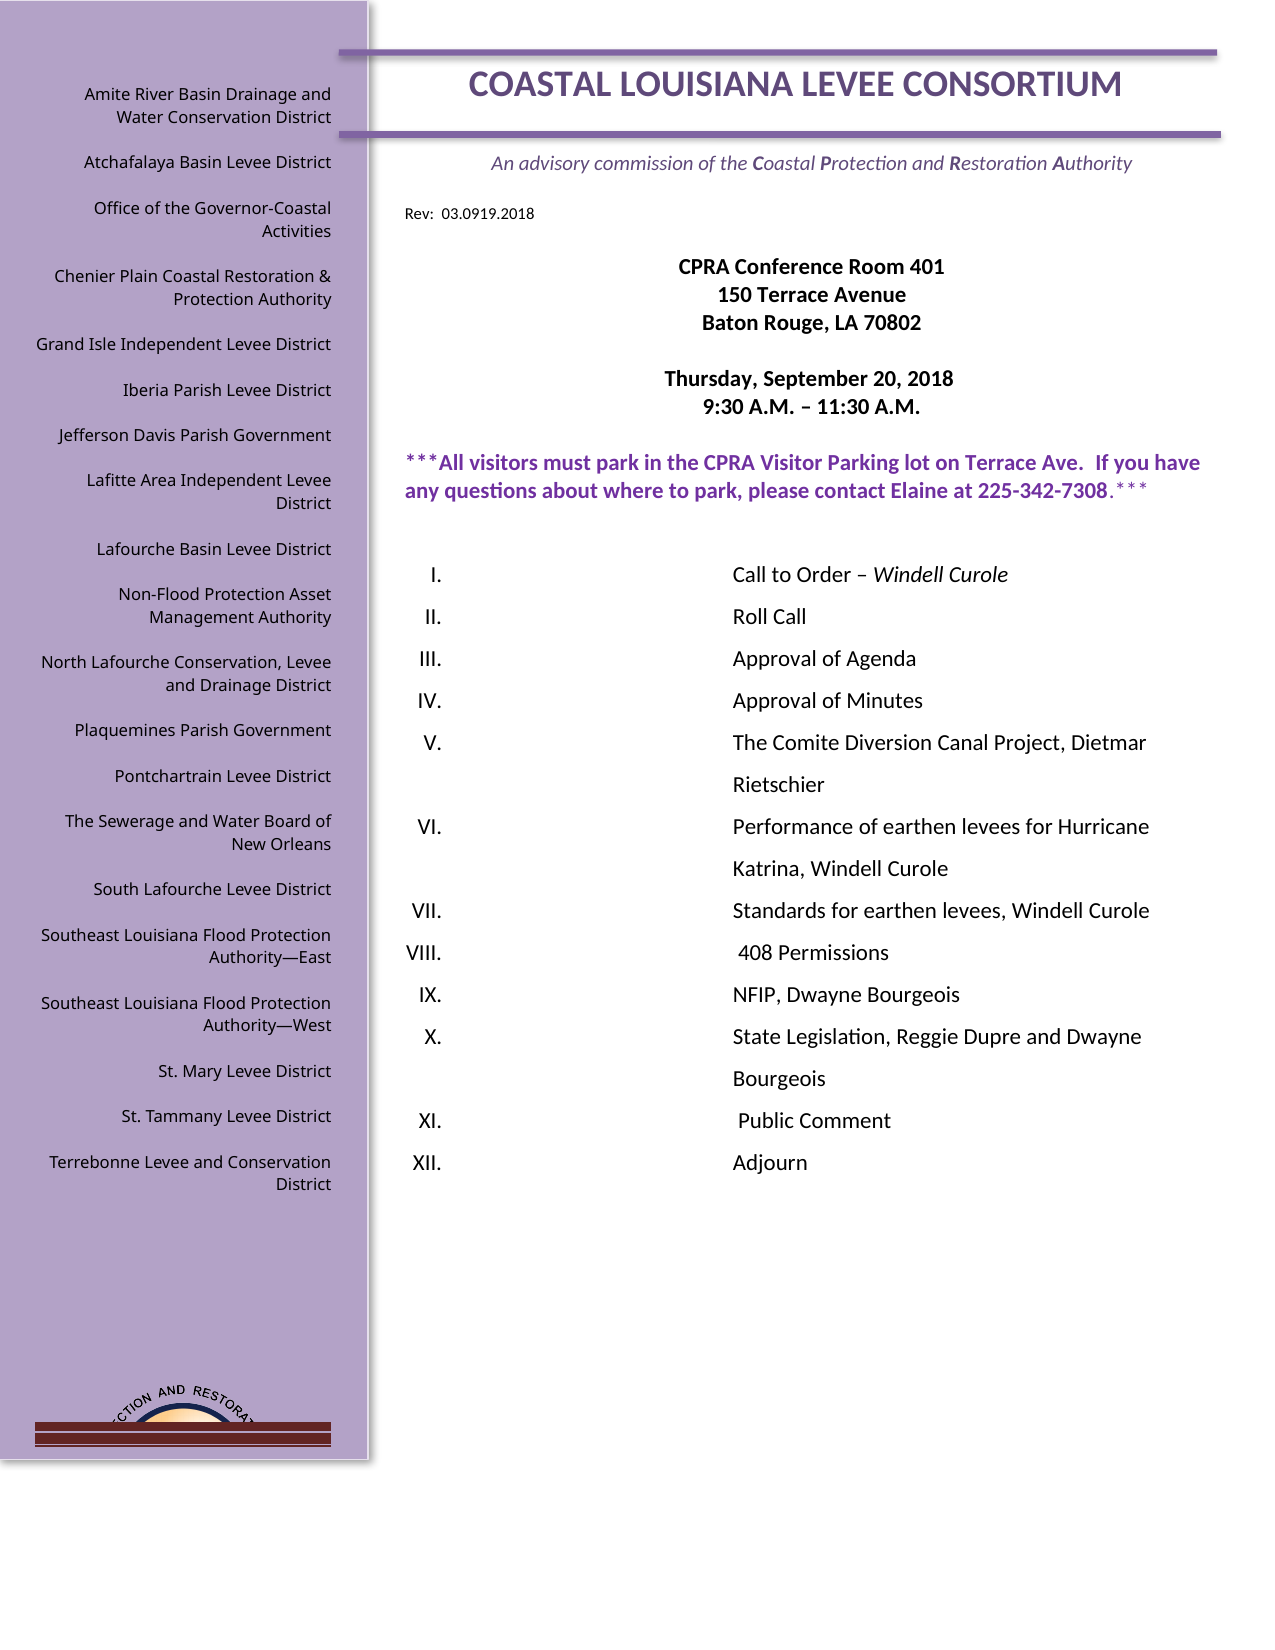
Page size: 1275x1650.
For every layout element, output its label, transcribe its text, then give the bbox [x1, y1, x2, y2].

list Standards for earthen levees, Windell Curole [187, 896, 1219, 924]
list Public Comment [187, 1106, 1219, 1134]
text 9:30 A.M. – 11:30 A.M. [150, 392, 1219, 420]
list Approval of Minutes [187, 686, 1219, 714]
text CPRA Conference Room 401 [150, 252, 1219, 280]
list Adjourn [187, 1148, 1219, 1176]
list Approval of Agenda [187, 644, 1219, 672]
text An advisory commission of the Coastal Protection and Restoration Authority [150, 150, 1219, 175]
list The Comite Diversion Canal Project, Dietmar Rietschier [187, 728, 1219, 798]
list Performance of earthen levees for Hurricane Katrina, Windell Curole [187, 812, 1219, 882]
text 150 Terrace Avenue Baton Rouge, LA 70802 [150, 280, 1219, 336]
text Rev: 03.0919.2018 [150, 203, 1219, 224]
text ***All visitors must park in the CPRA Visitor Parking lot on Terrace Ave. If you have any questions about where to park, please contact Elaine at 225-342-7308.*** [150, 448, 1219, 504]
picture [87, 1368, 279, 1422]
list NFIP, Dwayne Bourgeois [187, 980, 1219, 1008]
list Call to Order – Windell Curole [187, 560, 1219, 588]
text Thursday, September 20, 2018 [150, 364, 1219, 392]
list State Legislation, Reggie Dupre and Dwayne Bourgeois [187, 1022, 1219, 1092]
list Roll Call [187, 602, 1219, 630]
list 408 Permissions [187, 938, 1219, 966]
